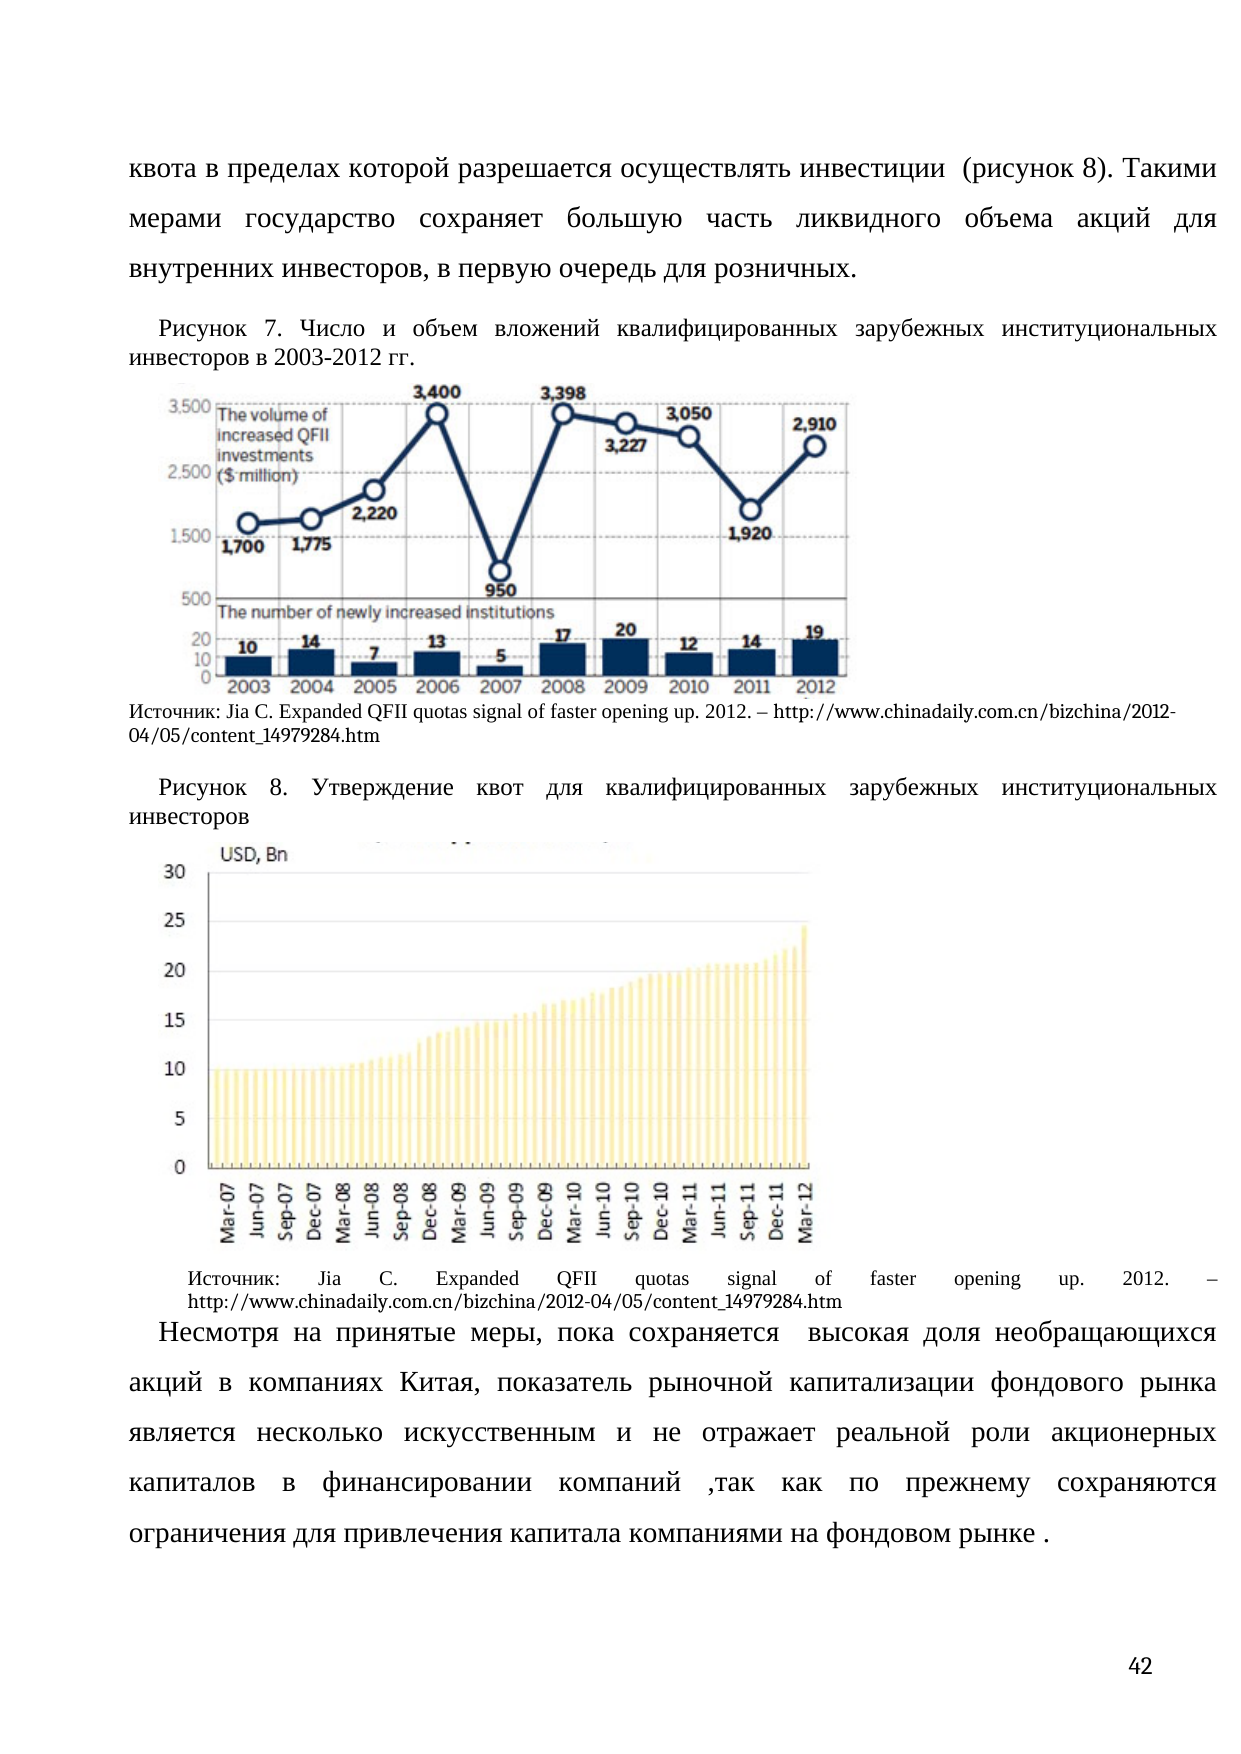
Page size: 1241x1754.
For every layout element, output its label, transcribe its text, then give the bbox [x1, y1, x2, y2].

picture [158, 383, 860, 699]
picture [158, 842, 852, 1254]
text Несмотря на принятые меры, пока сохраняется высокая доля необращающихся акций в компаниях Китая, показатель рыночной капитализации фондового рынка является несколько искусственным и не отражает реальной роли акционерных капиталов в финансировании компаний ,так как по прежнему сохраняются ограничения для привлечения капитала компаниями на фондовом рынке . [128, 1314, 1218, 1548]
text Рисунок 7. Число и объем вложений квалифицированных зарубежных институциональных инвесторов в 2003-2012 гг. [128, 313, 1218, 371]
text Источник: Jia C. Expanded QFII quotas signal of faster opening up. 2012. – http://www.chinadaily.com.cn/bizchina/2012-04/05/content_14979284.htm [187, 1266, 1218, 1314]
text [128, 150, 1218, 284]
text Рисунок 8. Утверждение квот для квалифицированных зарубежных институциональных инвесторов [128, 772, 1218, 830]
